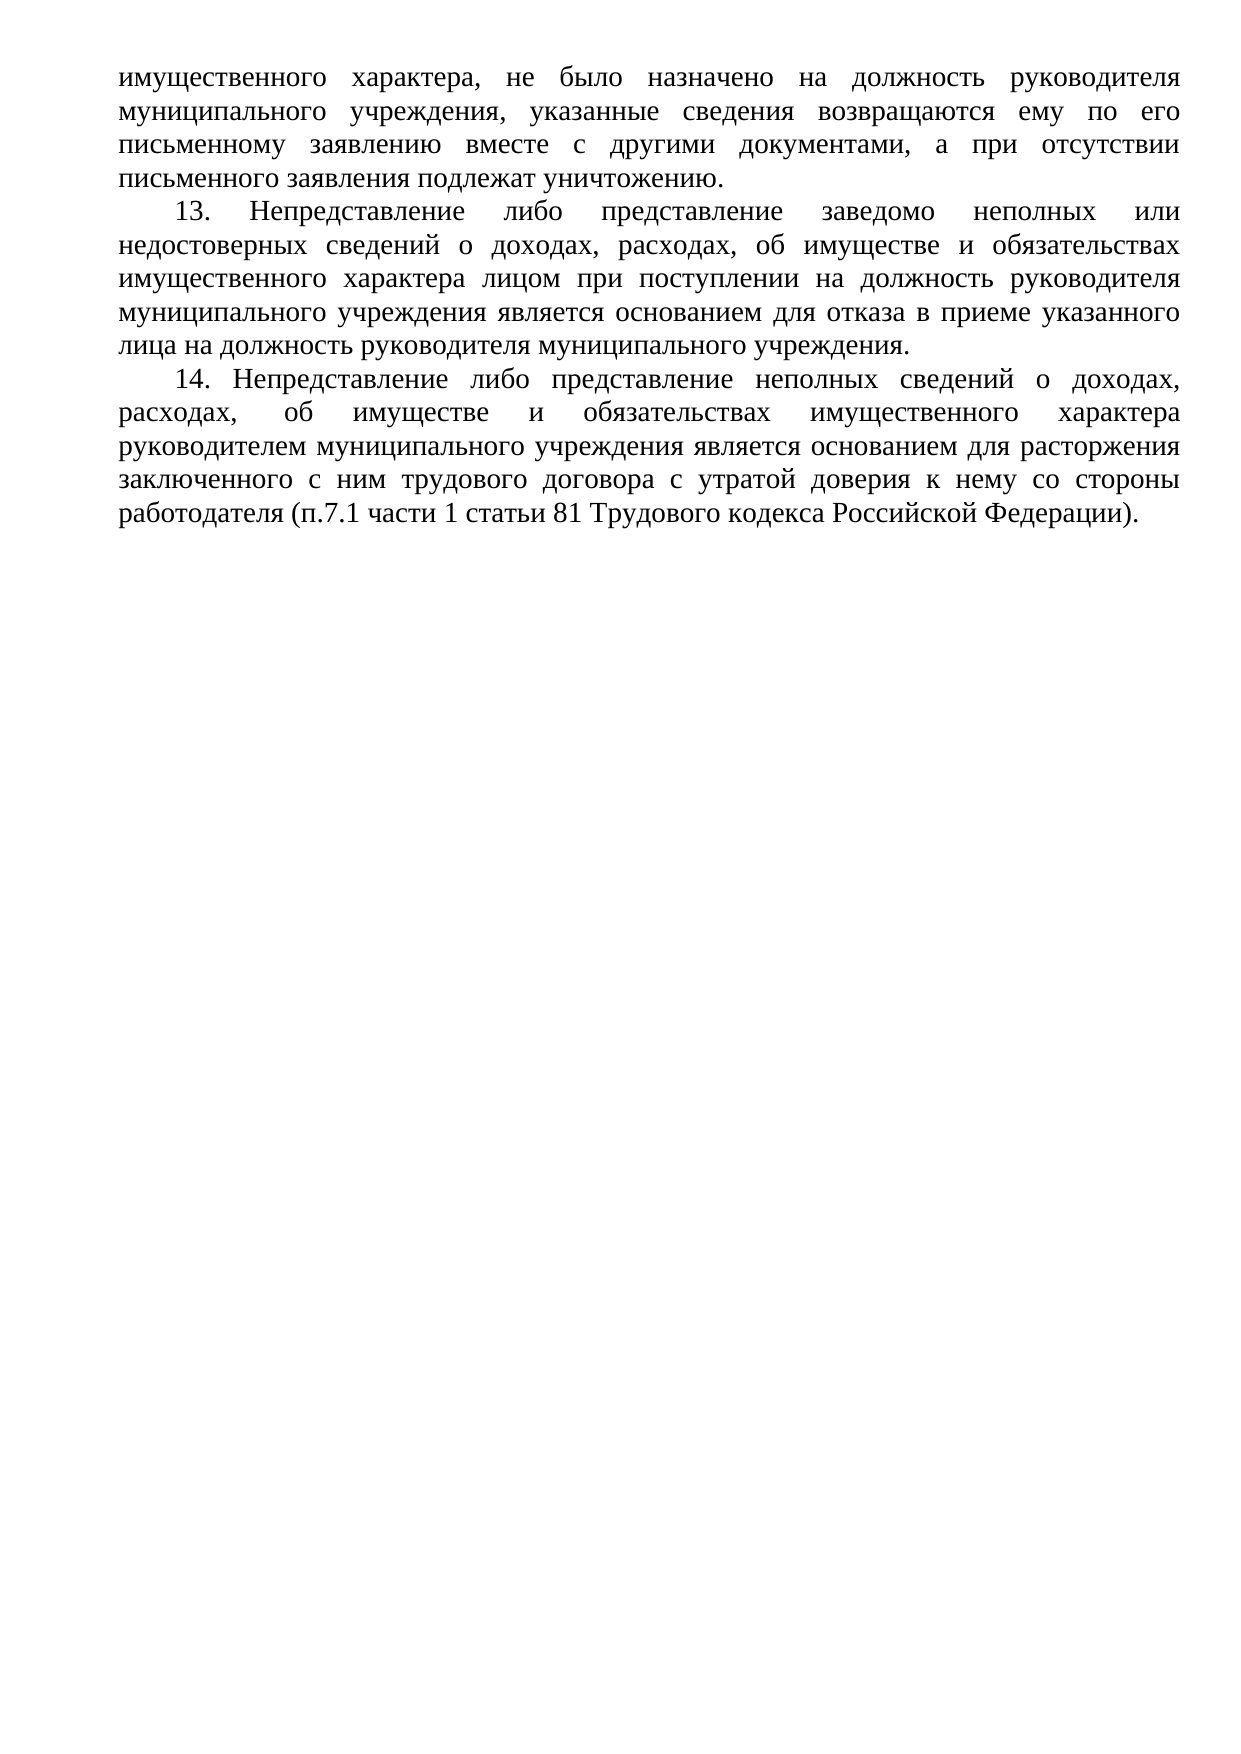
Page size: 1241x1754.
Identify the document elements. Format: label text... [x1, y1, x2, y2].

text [118, 59, 1181, 193]
text 13. Непредставление либо представление заведомо неполных или недостоверных сведений о доходах, расходах, об имуществе и обязательствах имущественного характера лицом при поступлении на должность руководителя муниципального учреждения является основанием для отказа в приеме указанного лица на должность руководителя муниципального учреждения. [118, 193, 1181, 361]
text 14. Непредставление либо представление неполных сведений о доходах, расходах, об имуществе и обязательствах имущественного характера руководителем муниципального учреждения является основанием для расторжения заключенного с ним трудового договора с утратой доверия к нему со стороны работодателя (п.7.1 части 1 статьи 81 Трудового кодекса Российской Федерации). [118, 361, 1181, 529]
